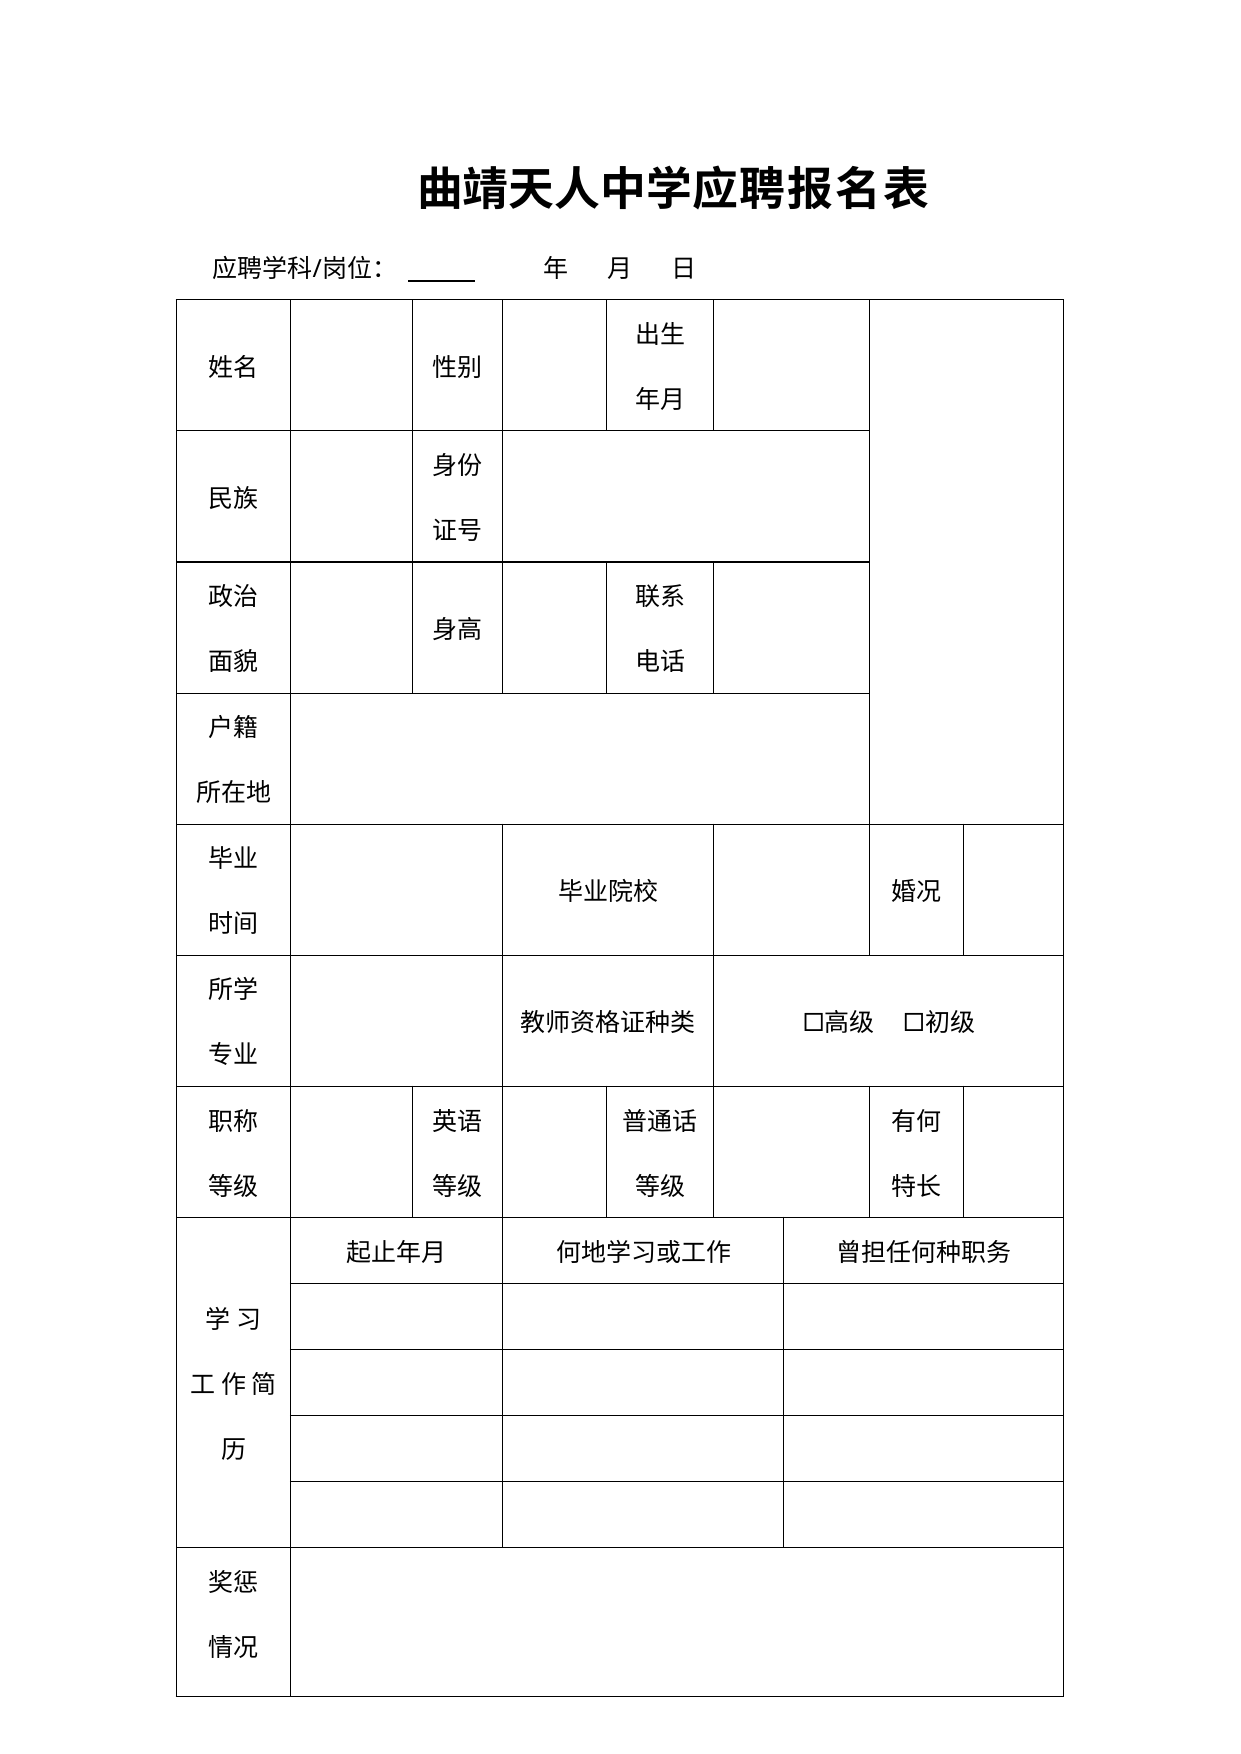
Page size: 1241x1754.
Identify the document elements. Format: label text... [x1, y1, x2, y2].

table_cell [291, 563, 412, 692]
table_cell 英语 等级 [413, 1087, 502, 1217]
table_cell [714, 563, 869, 692]
table_cell [714, 825, 869, 954]
table_cell 毕业 时间 [177, 825, 290, 954]
table_cell 民族 [177, 431, 290, 561]
table_header [503, 300, 606, 430]
table_cell 联系 电话 [607, 563, 713, 692]
table_cell [784, 1350, 1063, 1415]
table_cell 毕业院校 [503, 825, 713, 954]
table_cell 职称 等级 [177, 1087, 290, 1217]
table_cell [291, 1416, 502, 1481]
table_cell 普通话等级 [607, 1087, 713, 1217]
table_cell [784, 1416, 1063, 1481]
text 曲靖天人中学应聘报名表 [187, 137, 1053, 234]
table_cell [291, 1087, 412, 1217]
table_cell 奖惩 情况 [177, 1548, 290, 1696]
table_cell [291, 694, 869, 823]
table_cell [291, 1548, 1063, 1696]
table_cell [714, 1087, 869, 1217]
table_cell [291, 431, 412, 561]
table_cell 起止年月 [291, 1218, 502, 1283]
table_cell [964, 825, 1063, 954]
table_cell 何地学习或工作 [503, 1218, 783, 1283]
table_cell 身份 证号 [413, 431, 502, 561]
table_cell 学 习 工 作 简 历 [177, 1218, 290, 1547]
text 应聘学科/岗位： 年 月 日 [187, 234, 1053, 299]
table_cell 户籍 所在地 [177, 694, 290, 823]
table_cell 高级 初级 [714, 956, 1063, 1086]
table_cell [291, 956, 502, 1086]
table_cell [784, 1284, 1063, 1349]
table_cell 有何特长 [870, 1087, 963, 1217]
table_header [714, 300, 869, 430]
table_cell [503, 1087, 606, 1217]
table_cell 婚况 [870, 825, 963, 954]
table_header [870, 300, 1063, 823]
table_cell [503, 1284, 783, 1349]
table_cell [784, 1482, 1063, 1547]
table_cell 政治 面貌 [177, 563, 290, 692]
table_header 出生 年月 [607, 300, 713, 430]
table_cell [291, 1350, 502, 1415]
table_cell [503, 1416, 783, 1481]
table_cell [503, 563, 606, 692]
table_cell [291, 825, 502, 954]
table_cell 身高 [413, 563, 502, 692]
table_cell [291, 1482, 502, 1547]
table_cell [291, 1284, 502, 1349]
table_header [291, 300, 412, 430]
table_cell [503, 1350, 783, 1415]
table_cell 教师资格证种类 [503, 956, 713, 1086]
table_header 姓名 [177, 300, 290, 430]
table_cell [964, 1087, 1063, 1217]
table_cell [503, 431, 869, 561]
table_cell 所学 专业 [177, 956, 290, 1086]
table_cell [503, 1482, 783, 1547]
table_header 性别 [413, 300, 502, 430]
table_cell 曾担任何种职务 [784, 1218, 1063, 1283]
